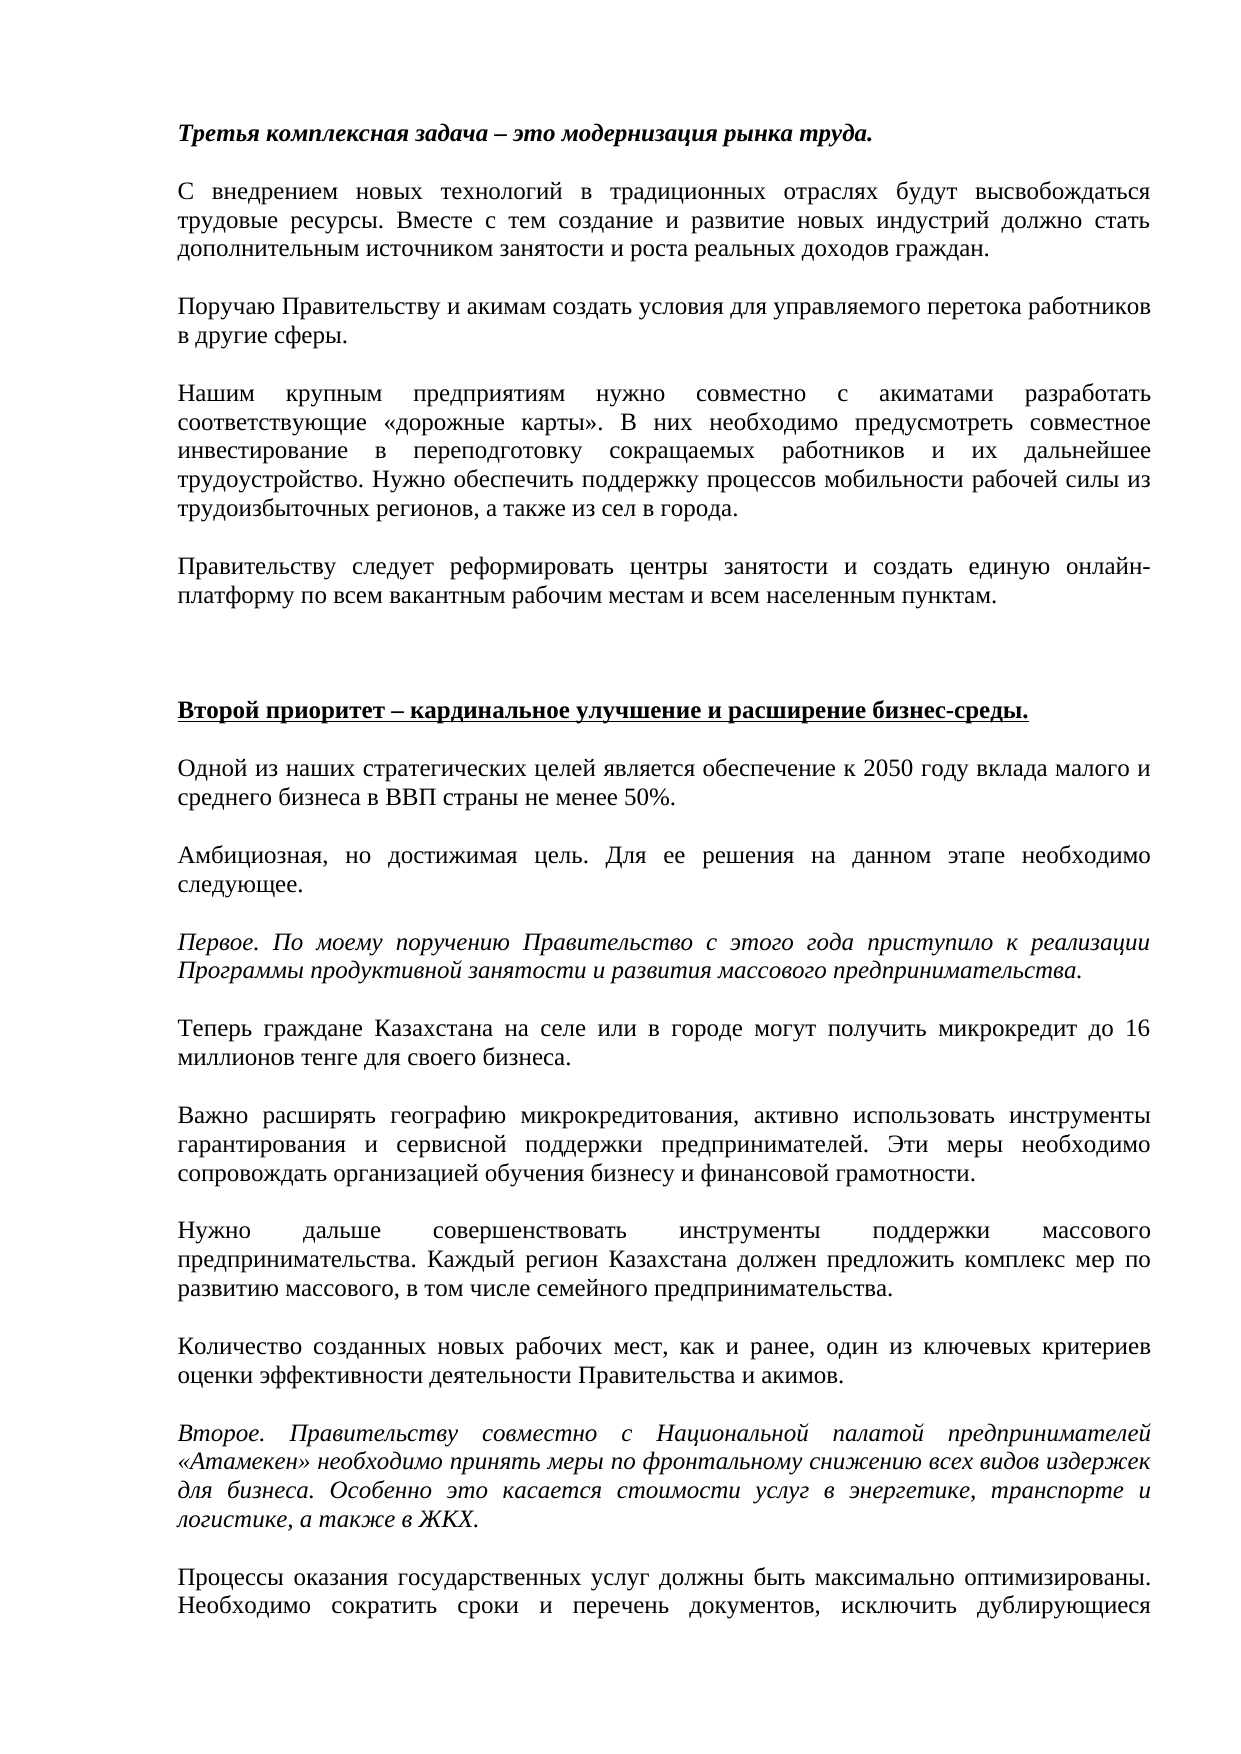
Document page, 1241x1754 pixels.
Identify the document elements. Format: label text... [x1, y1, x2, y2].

text Второй приоритет – кардинальное улучшение и расширение бизнес-среды. [177, 696, 1152, 724]
text Правительству следует реформировать центры занятости и создать единую онлайн-платформу по всем вакантным рабочим местам и всем населенным пунктам. [177, 551, 1152, 608]
text С внедрением новых технологий в традиционных отраслях будут высвобождаться трудовые ресурсы. Вместе с тем создание и развитие новых индустрий должно стать дополнительным источником занятости и роста реальных доходов граждан. [177, 176, 1152, 262]
text Нужно дальше совершенствовать инструменты поддержки массового предпринимательства. Каждый регион Казахстана должен предложить комплекс мер по развитию массового, в том числе семейного предпринимательства. [177, 1216, 1152, 1302]
text Амбициозная, но достижимая цель. Для ее решения на данном этапе необходимо следующее. [177, 840, 1152, 898]
text Первое. По моему поручению Правительство с этого года приступило к реализации Программы продуктивной занятости и развития массового предпринимательства. [177, 927, 1152, 984]
text Одной из наших стратегических целей является обеспечение к 2050 году вклада малого и среднего бизнеса в ВВП страны не менее 50%. [177, 753, 1152, 811]
text Второе. Правительству совместно с Национальной палатой предпринимателей «Атамекен» необходимо принять меры по фронтальному снижению всех видов издержек для бизнеса. Особенно это касается стоимости услуг в энергетике, транспорте и логистике, а также в ЖКХ. [177, 1418, 1152, 1533]
text Третья комплексная задача – это модернизация рынка труда. [177, 118, 1152, 147]
text Нашим крупным предприятиям нужно совместно с акиматами разработать соответствующие «дорожные карты». В них необходимо предусмотреть совместное инвестирование в переподготовку сокращаемых работников и их дальнейшее трудоустройство. Нужно обеспечить поддержку процессов мобильности рабочей силы из трудоизбыточных регионов, а также из сел в города. [177, 378, 1152, 522]
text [177, 1562, 1152, 1619]
text Количество созданных новых рабочих мест, как и ранее, один из ключевых критериев оценки эффективности деятельности Правительства и акимов. [177, 1331, 1152, 1388]
text Теперь граждане Казахстана на селе или в городе могут получить микрокредит до 16 миллионов тенге для своего бизнеса. [177, 1013, 1152, 1071]
text Важно расширять географию микрокредитования, активно использовать инструменты гарантирования и сервисной поддержки предпринимателей. Эти меры необходимо сопровождать организацией обучения бизнесу и финансовой грамотности. [177, 1100, 1152, 1186]
text Поручаю Правительству и акимам создать условия для управляемого перетока работников в другие сферы. [177, 291, 1152, 349]
